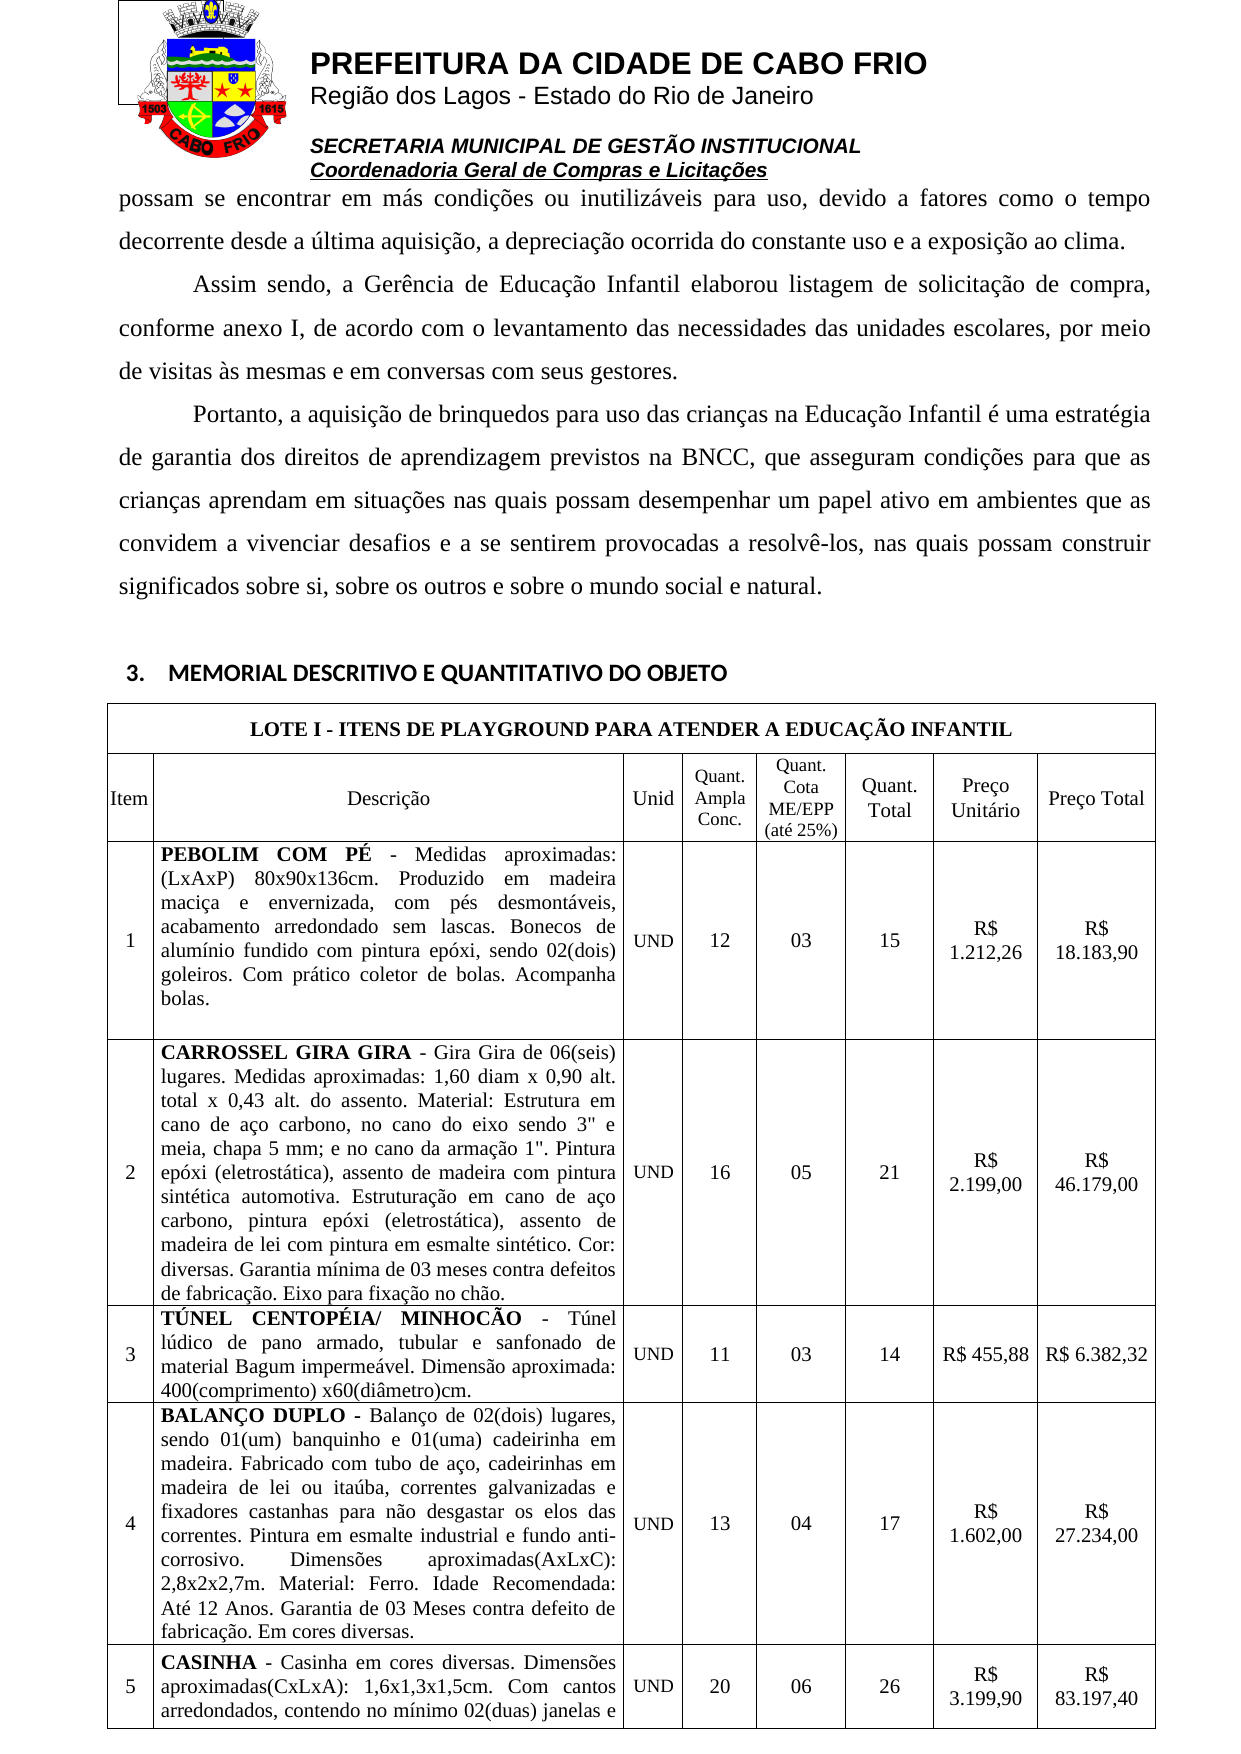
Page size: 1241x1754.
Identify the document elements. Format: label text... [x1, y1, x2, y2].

table_cell 17 [846, 1403, 933, 1643]
text Portanto, a aquisição de brinquedos para uso das crianças na Educação Infantil é uma estratégia de garantia dos direitos de aprendizagem previstos na BNCC, que asseguram condições para que as crianças aprendam em situações nas quais possam desempenhar um papel ativo em ambientes que as convidem a vivenciar desafios e a se sentirem provocadas a resolvê-los, nas quais possam construir significados sobre si, sobre os outros e sobre o mundo social e natural. [119, 399, 1152, 600]
table_cell R$ 3.199,90 [934, 1645, 1037, 1727]
table_cell Quant. Total [846, 754, 933, 841]
table_cell 05 [757, 1040, 845, 1304]
table_cell UND [624, 1645, 682, 1727]
table_cell R$ 27.234,00 [1038, 1403, 1155, 1643]
table_cell R$ 46.179,00 [1038, 1040, 1155, 1304]
table_cell Quant. Cota ME/EPP (até 25%) [757, 754, 845, 841]
table_cell 03 [757, 842, 845, 1039]
table_cell 16 [683, 1040, 756, 1304]
table_cell PEBOLIM COM PÉ - Medidas aproximadas: (LxAxP) 80x90x136cm. Produzido em madeira maciça e envernizada, com pés desmontáveis, acabamento arredondado sem lascas. Bonecos de alumínio fundido com pintura epóxi, sendo 02(dois) goleiros. Com prático coletor de bolas. Acompanha bolas. [154, 842, 623, 1039]
table_cell 15 [846, 842, 933, 1039]
table_cell R$ 2.199,00 [934, 1040, 1037, 1304]
text Assim sendo, a Gerência de Educação Infantil elaborou listagem de solicitação de compra, conforme anexo I, de acordo com o levantamento das necessidades das unidades escolares, por meio de visitas às mesmas e em conversas com seus gestores. [119, 269, 1152, 384]
table_cell UND [624, 1403, 682, 1643]
table_cell R$ 83.197,40 [1038, 1645, 1155, 1727]
table_cell 20 [683, 1645, 756, 1727]
table_cell 3 [108, 1306, 153, 1402]
table_cell 03 [757, 1306, 845, 1402]
list MEMORIAL DESCRITIVO E QUANTITATIVO DO OBJETO [126, 658, 1152, 688]
table_cell UND [624, 842, 682, 1039]
table_cell 5 [108, 1645, 153, 1727]
table_cell 13 [683, 1403, 756, 1643]
table_cell 4 [108, 1403, 153, 1643]
table_cell UND [624, 1040, 682, 1304]
table_cell 14 [846, 1306, 933, 1402]
table_cell 21 [846, 1040, 933, 1304]
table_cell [154, 1645, 623, 1727]
table_cell CARROSSEL GIRA GIRA - Gira Gira de 06(seis) lugares. Medidas aproximadas: 1,60 diam x 0,90 alt. total x 0,43 alt. do assento. Material: Estrutura em cano de aço carbono, no cano do eixo sendo 3" e meia, chapa 5 mm; e no cano da armação 1". Pintura epóxi (eletrostática), assento de madeira com pintura sintética automotiva. Estruturação em cano de aço carbono, pintura epóxi (eletrostática), assento de madeira de lei com pintura em esmalte sintético. Cor: diversas. Garantia mínima de 03 meses contra defeitos de fabricação. Eixo para fixação no chão. [154, 1040, 623, 1304]
table_cell Descrição [154, 754, 623, 841]
table_cell Preço Total [1038, 754, 1155, 841]
table_cell Unid [624, 754, 682, 841]
table_cell R$ 1.602,00 [934, 1403, 1037, 1643]
table_cell R$ 6.382,32 [1038, 1306, 1155, 1402]
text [119, 183, 1152, 255]
table_cell Item [108, 754, 153, 841]
table_cell 12 [683, 842, 756, 1039]
table_cell R$ 455,88 [934, 1306, 1037, 1402]
table_cell Quant. Ampla Conc. [683, 754, 756, 841]
table_cell 06 [757, 1645, 845, 1727]
table_cell 04 [757, 1403, 845, 1643]
table_cell 11 [683, 1306, 756, 1402]
table_cell 1 [108, 842, 153, 1039]
table_cell R$ 18.183,90 [1038, 842, 1155, 1039]
table_cell UND [624, 1306, 682, 1402]
table_cell Preço Unitário [934, 754, 1037, 841]
table_cell TÚNEL CENTOPÉIA/ MINHOCÃO - Túnel lúdico de pano armado, tubular e sanfonado de material Bagum impermeável. Dimensão aproximada: 400(comprimento) x60(diâmetro)cm. [154, 1306, 623, 1402]
table_cell 2 [108, 1040, 153, 1304]
table_header LOTE I - ITENS DE PLAYGROUND PARA ATENDER A EDUCAÇÃO INFANTIL [108, 704, 1155, 753]
table_cell BALANÇO DUPLO - Balanço de 02(dois) lugares, sendo 01(um) banquinho e 01(uma) cadeirinha em madeira. Fabricado com tubo de aço, cadeirinhas em madeira de lei ou itaúba, correntes galvanizadas e fixadores castanhas para não desgastar os elos das correntes. Pintura em esmalte industrial e fundo anti-corrosivo. Dimensões aproximadas(AxLxC): 2,8x2x2,7m. Material: Ferro. Idade Recomendada: Até 12 Anos. Garantia de 03 Meses contra defeito de fabricação. Em cores diversas. [154, 1403, 623, 1643]
table_cell R$ 1.212,26 [934, 842, 1037, 1039]
table_cell 26 [846, 1645, 933, 1727]
